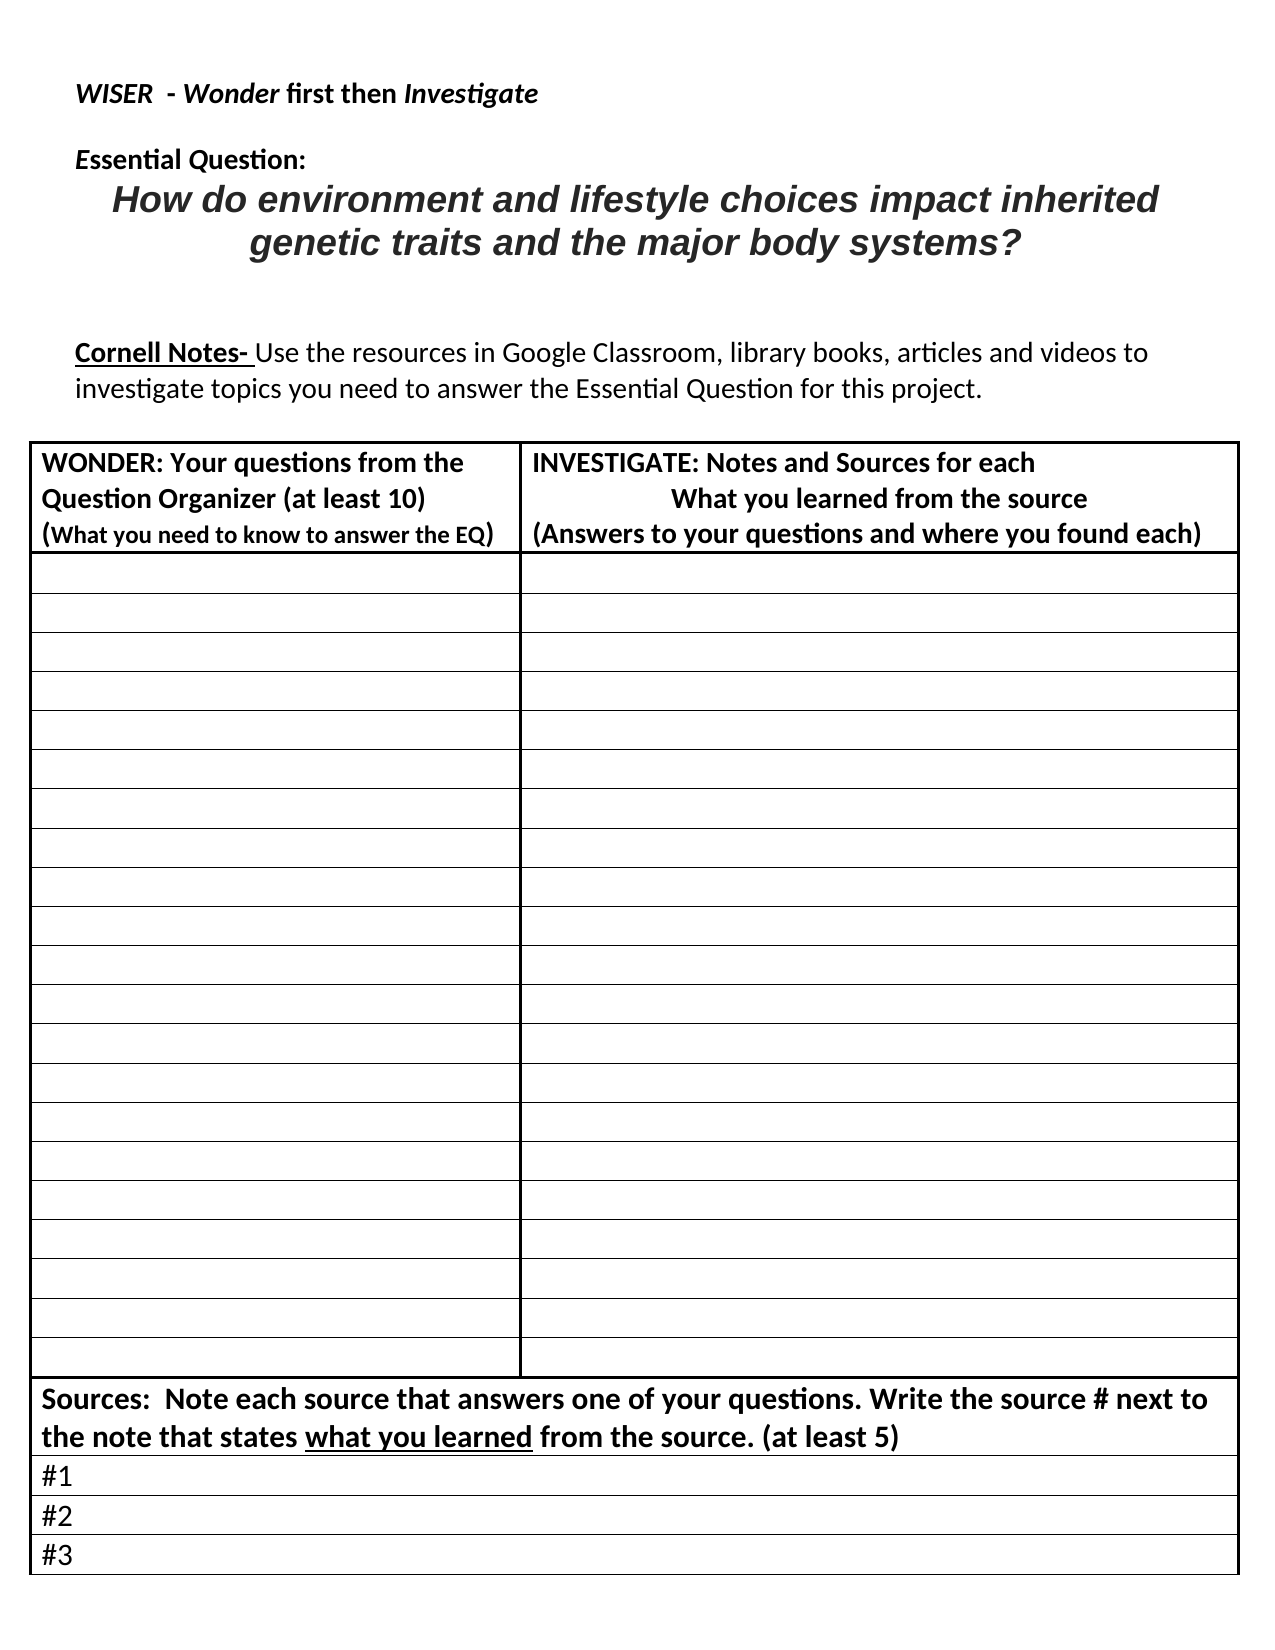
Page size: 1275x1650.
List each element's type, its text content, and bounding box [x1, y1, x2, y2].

table_cell [522, 711, 1237, 749]
table_cell [32, 907, 519, 945]
table_cell [522, 946, 1237, 984]
table_cell [32, 672, 519, 710]
table_cell [32, 1024, 519, 1062]
table_cell [32, 789, 519, 827]
table_cell [32, 594, 519, 632]
table_cell [32, 633, 519, 671]
table_cell [32, 1299, 519, 1337]
table_header WONDER: Your questions from the Question Organizer (at least 10) (What you need to know to answer the EQ) [32, 444, 519, 551]
table_cell [522, 672, 1237, 710]
table_cell [522, 1220, 1237, 1258]
table_cell [522, 868, 1237, 906]
table_cell [522, 750, 1237, 788]
table_cell [522, 1338, 1237, 1376]
table_cell [32, 1338, 519, 1376]
table_cell [522, 1181, 1237, 1219]
table_cell [32, 554, 519, 592]
text Essential Question: [75, 141, 1200, 177]
table_cell Sources: Note each source that answers one of your questions. Write the source # next to the note that states what you learned from the source. (at least 5) [32, 1379, 1237, 1455]
table_cell #2 [32, 1496, 1237, 1534]
table_cell [32, 1064, 519, 1102]
table_cell [32, 750, 519, 788]
table_cell [522, 1064, 1237, 1102]
table_cell [522, 1299, 1237, 1337]
table_header INVESTIGATE: Notes and Sources for each What you learned from the source (Answers to your questions and where you found each) [522, 444, 1237, 551]
text How do environment and lifestyle choices impact inherited genetic traits and the major body systems? [75, 177, 249, 263]
table_cell [32, 1103, 519, 1141]
table_cell [522, 1103, 1237, 1141]
table_cell #1 [32, 1456, 1237, 1495]
table_cell [522, 789, 1237, 827]
table_cell [32, 946, 519, 984]
table_cell #3 [32, 1535, 1237, 1574]
text Cornell Notes- Use the resources in Google Classroom, library books, articles and videos to investigate topics you need to answer the Essential Question for this project. [75, 334, 1200, 406]
table_cell [522, 633, 1237, 671]
table_cell [522, 554, 1237, 592]
text WISER - Wonder first then Investigate [75, 75, 1200, 111]
table_cell [32, 1220, 519, 1258]
table_cell [32, 1181, 519, 1219]
text How do environment and lifestyle choices impact inherited genetic traits and the major body systems? [1022, 177, 1200, 263]
table_cell [522, 829, 1237, 867]
table_cell [32, 829, 519, 867]
table_cell [522, 1142, 1237, 1180]
table_cell [522, 594, 1237, 632]
table_cell [32, 985, 519, 1023]
table_cell [522, 1259, 1237, 1297]
table_cell [32, 868, 519, 906]
table_cell [32, 711, 519, 749]
table_cell [32, 1142, 519, 1180]
table_cell [522, 985, 1237, 1023]
table_cell [522, 907, 1237, 945]
table_cell [522, 1024, 1237, 1062]
table_cell [32, 1259, 519, 1297]
